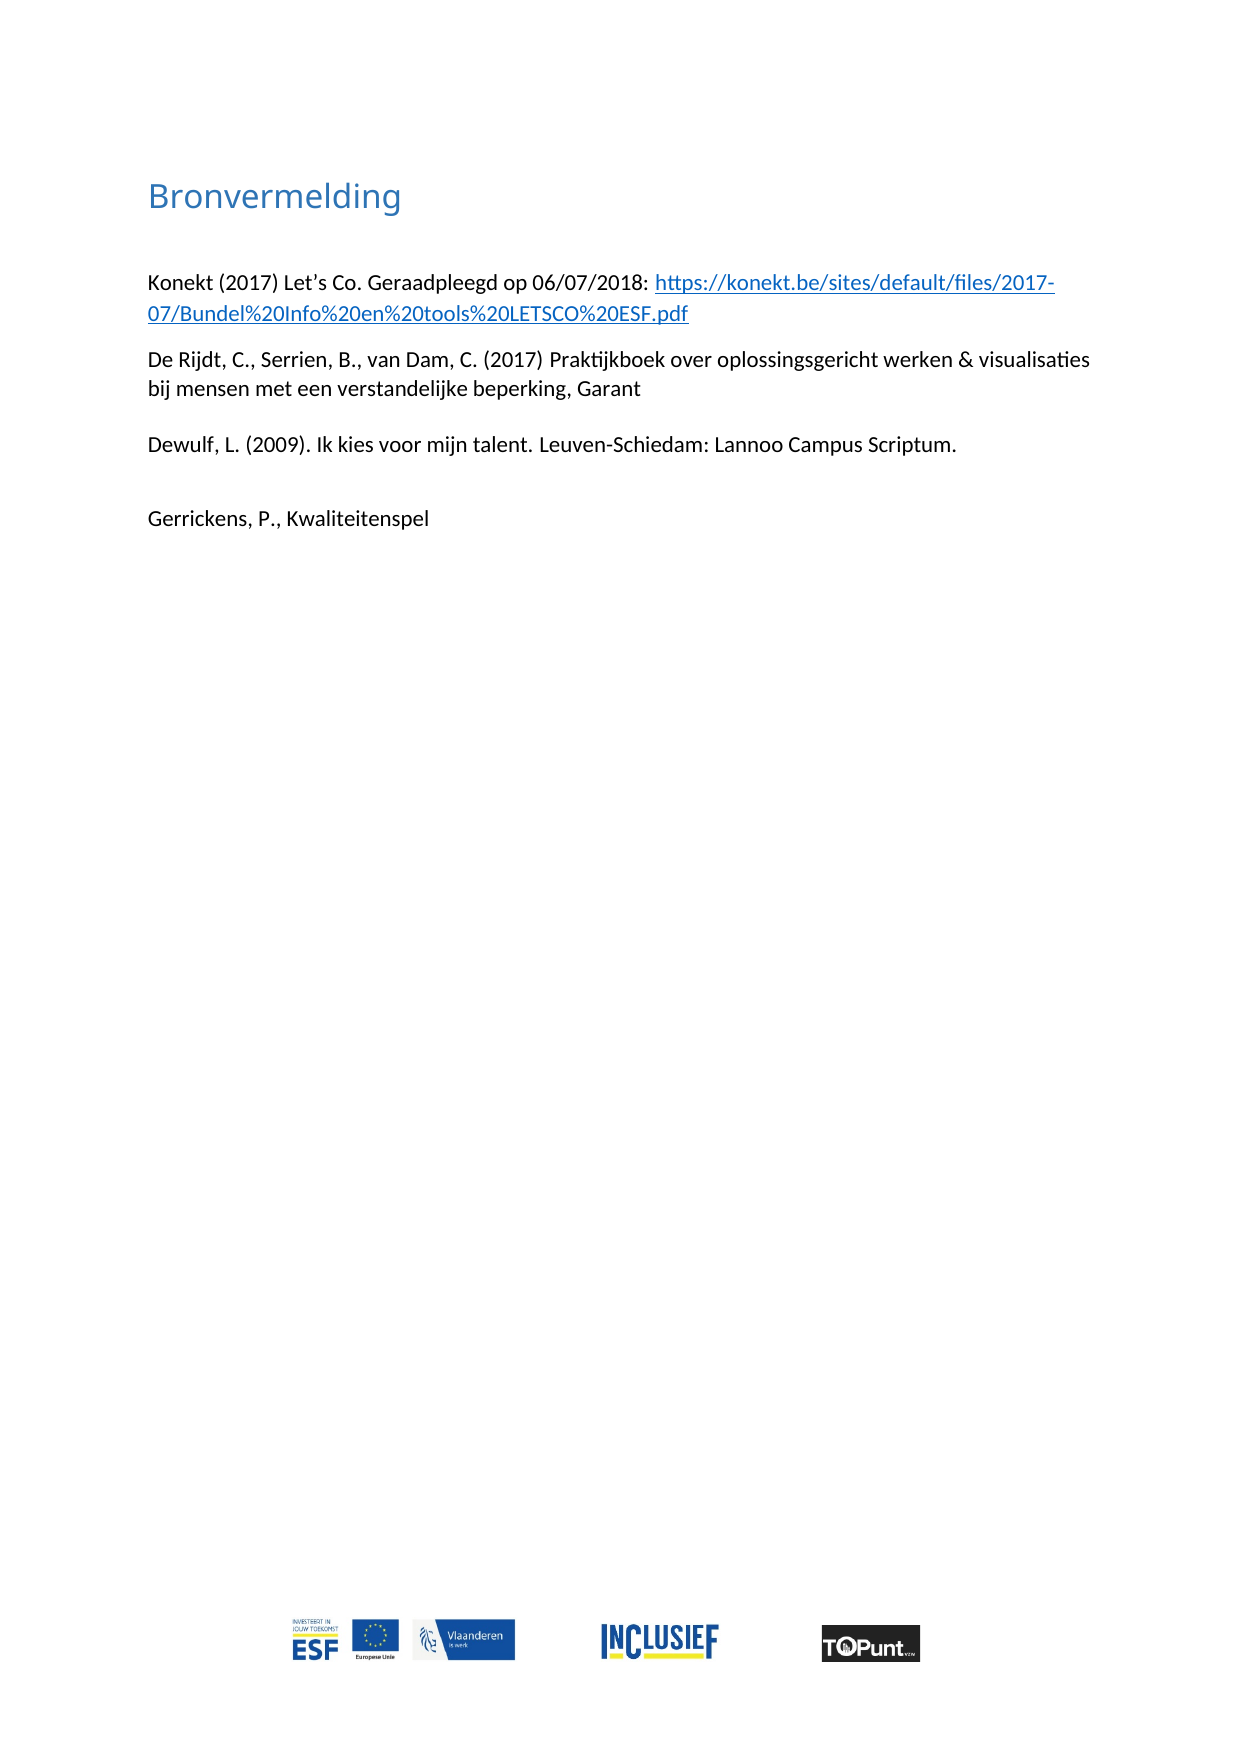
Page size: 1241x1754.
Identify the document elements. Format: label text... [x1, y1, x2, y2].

text Konekt (2017) Let’s Co. Geraadpleegd op 06/07/2018: https://konekt.be/sites/default/files/2017-07/Bundel%20Info%20en%20tools%20LETSCO%20ESF.pdf [148, 268, 1092, 327]
picture [290, 1617, 518, 1662]
text Gerrickens, P., Kwaliteitenspel [148, 504, 1092, 533]
picture [821, 1625, 921, 1662]
picture [600, 1623, 721, 1662]
subtitle Bronvermelding [148, 173, 1092, 218]
text Dewulf, L. (2009). Ik kies voor mijn talent. Leuven-Schiedam: Lannoo Campus Scriptum. [148, 430, 1092, 458]
text De Rijdt, C., Serrien, B., van Dam, C. (2017) Praktijkboek over oplossingsgericht werken & visualisaties bij mensen met een verstandelijke beperking, Garant [148, 346, 1092, 402]
